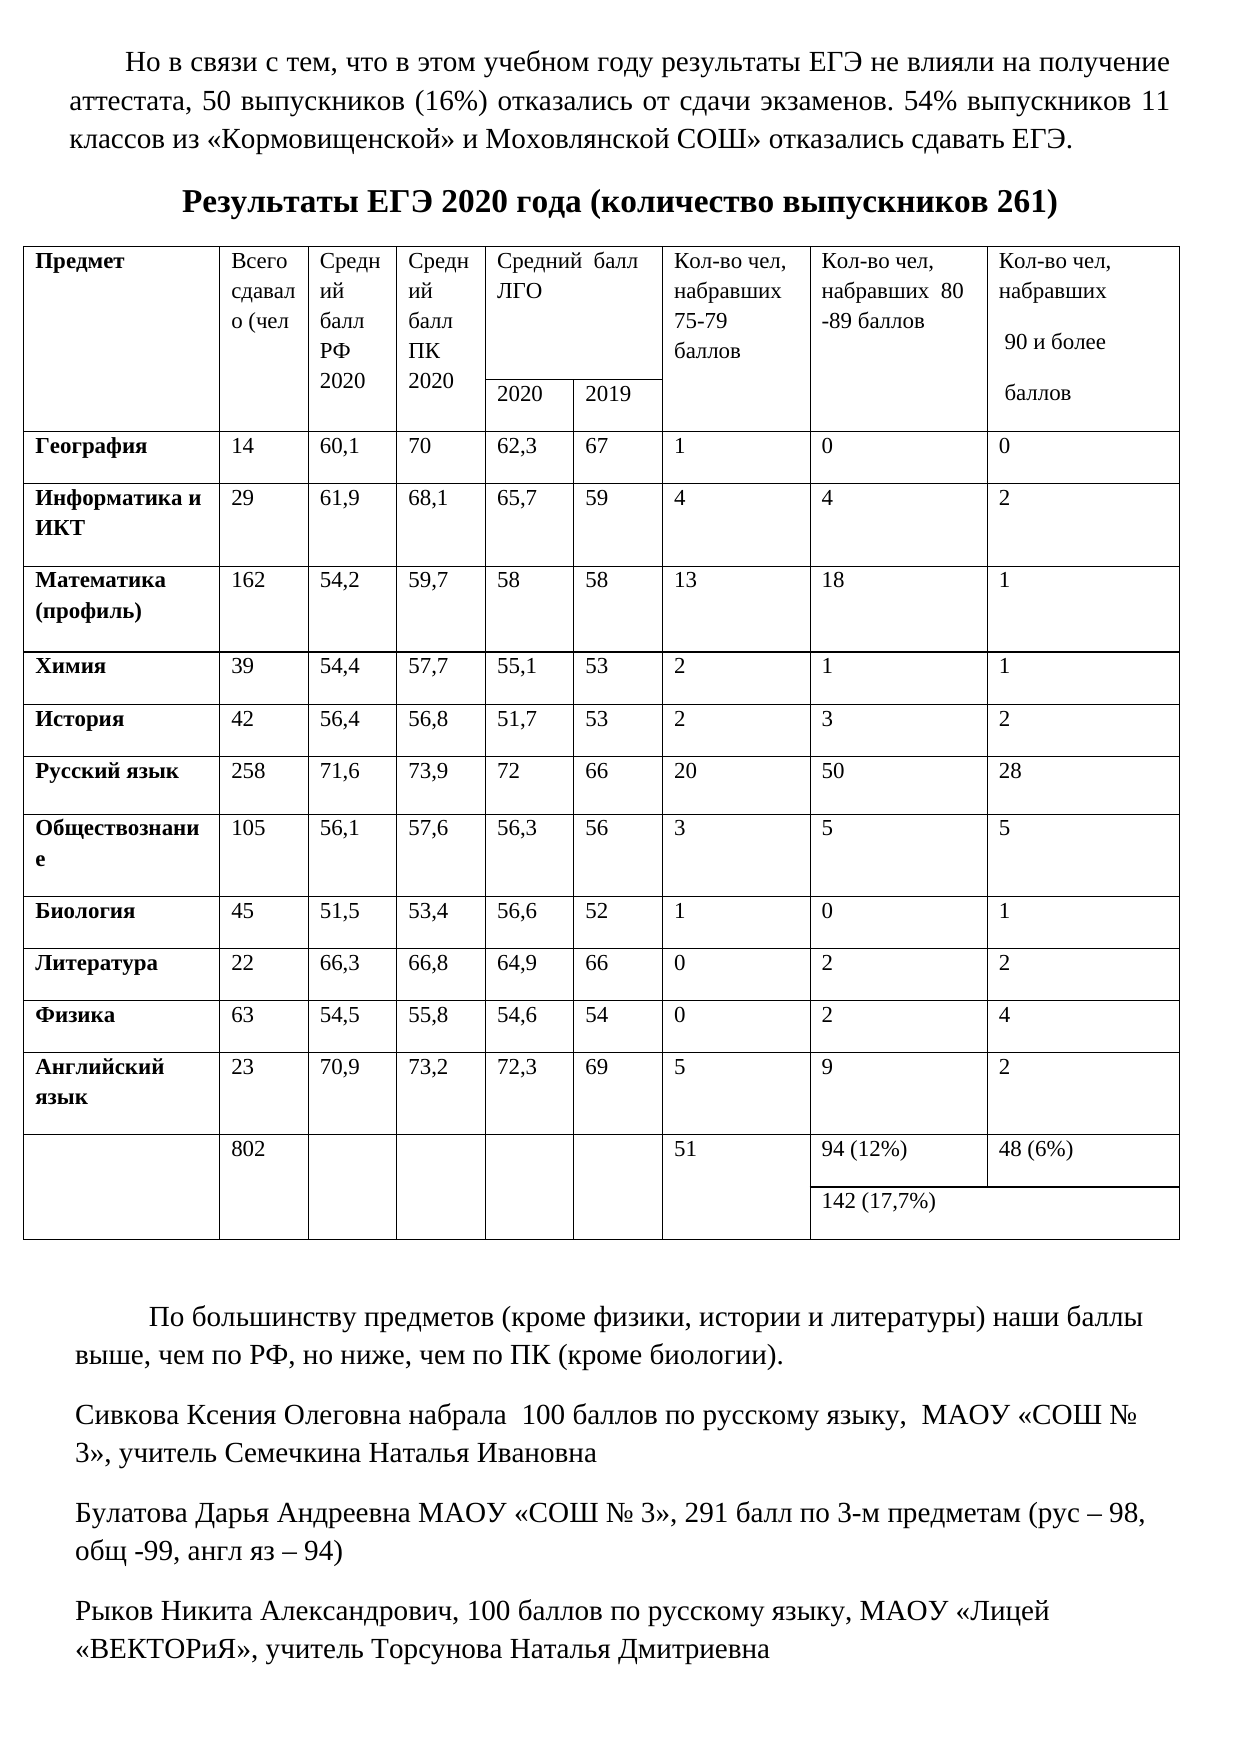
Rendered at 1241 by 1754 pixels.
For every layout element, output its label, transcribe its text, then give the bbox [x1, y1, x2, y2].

table_cell 0 [811, 897, 987, 948]
table_cell [574, 1135, 662, 1238]
table_cell 52 [574, 897, 662, 948]
table_cell Обществознание [24, 815, 219, 896]
table_cell 70,9 [309, 1053, 396, 1134]
table_cell 54 [574, 1001, 662, 1052]
table_cell 1 [988, 653, 1179, 703]
table_cell 55,1 [486, 653, 573, 703]
table_header Средний балл РФ 2020 [309, 247, 396, 431]
table_header Средний балл ПК 2020 [397, 247, 485, 431]
table_cell 55,8 [397, 1001, 485, 1052]
table_cell 66 [574, 949, 662, 1000]
table_cell Литература [24, 949, 219, 1000]
table_cell 39 [220, 653, 308, 703]
table_cell 48 (6%) [988, 1135, 1179, 1186]
text Но в связи с тем, что в этом учебном году результаты ЕГЭ не влияли на получение аттестата, 50 выпускников (16%) отказались от сдачи экзаменов. 54% выпускников 11 классов из «Кормовищенской» и Моховлянской СОШ» отказались сдавать ЕГЭ. [69, 44, 1172, 155]
table_header Средний балл ЛГО [486, 247, 662, 379]
table_cell 58 [486, 567, 573, 651]
table_cell 3 [811, 705, 987, 756]
text Булатова Дарья Андреевна МАОУ «СОШ № 3», 291 балл по 3-м предметам (рус – 98, общ -99, англ яз – 94) [75, 1495, 1165, 1567]
table_cell 73,2 [397, 1053, 485, 1134]
table_cell 142 (17,7%) [811, 1188, 1179, 1238]
table_cell 2 [988, 949, 1179, 1000]
table_cell Математика (профиль) [24, 567, 219, 651]
table_cell 58 [574, 567, 662, 651]
table_cell 14 [220, 432, 308, 483]
table_cell 56,1 [309, 815, 396, 896]
table_cell 20 [663, 757, 810, 813]
table_cell Химия [24, 653, 219, 703]
table_cell 5 [988, 815, 1179, 896]
table_cell 0 [811, 432, 987, 483]
table_cell 61,9 [309, 484, 396, 566]
table_cell 2 [811, 949, 987, 1000]
table_cell Физика [24, 1001, 219, 1052]
table_header Кол-во чел, набравших 90 и более баллов [988, 247, 1179, 431]
table_cell 9 [811, 1053, 987, 1134]
table_header Всего сдавало (чел [220, 247, 308, 431]
table_cell 1 [811, 653, 987, 703]
table_cell 1 [988, 897, 1179, 948]
table_cell 56,3 [486, 815, 573, 896]
table_cell Русский язык [24, 757, 219, 813]
table_cell 45 [220, 897, 308, 948]
table_cell 23 [220, 1053, 308, 1134]
table_cell 54,4 [309, 653, 396, 703]
table_cell 18 [811, 567, 987, 651]
table_cell 162 [220, 567, 308, 651]
table_cell 59 [574, 484, 662, 566]
table_cell 1 [988, 567, 1179, 651]
table_cell [309, 1135, 396, 1238]
table_cell 72 [486, 757, 573, 813]
table_cell 63 [220, 1001, 308, 1052]
table_cell 2020 [486, 380, 573, 431]
table_cell 53,4 [397, 897, 485, 948]
table_cell 22 [220, 949, 308, 1000]
table_cell 2 [811, 1001, 987, 1052]
table_cell 64,9 [486, 949, 573, 1000]
table_cell 13 [663, 567, 810, 651]
table_cell 56,6 [486, 897, 573, 948]
table_cell 51,5 [309, 897, 396, 948]
table_cell 56 [574, 815, 662, 896]
text Сивкова Ксения Олеговна набрала 100 баллов по русскому языку, МАОУ «СОШ № 3», учитель Семечкина Наталья Ивановна [75, 1397, 1165, 1469]
table_cell 66 [574, 757, 662, 813]
table_cell Информатика и ИКТ [24, 484, 219, 566]
table_cell 105 [220, 815, 308, 896]
table_cell 50 [811, 757, 987, 813]
table_header Предмет [24, 247, 219, 431]
table_cell География [24, 432, 219, 483]
table_cell 4 [811, 484, 987, 566]
table_cell 57,7 [397, 653, 485, 703]
table_cell 57,6 [397, 815, 485, 896]
table_cell 0 [663, 949, 810, 1000]
text Результаты ЕГЭ 2020 года (количество выпускников 261) [75, 181, 1165, 219]
table_cell 0 [988, 432, 1179, 483]
table_cell 5 [663, 1053, 810, 1134]
table_cell 29 [220, 484, 308, 566]
table_cell 802 [220, 1135, 308, 1238]
table_cell 3 [663, 815, 810, 896]
table_cell 56,8 [397, 705, 485, 756]
table_cell 2 [988, 484, 1179, 566]
table_cell История [24, 705, 219, 756]
table_cell [397, 1135, 485, 1238]
table_cell 2 [988, 1053, 1179, 1134]
table_cell 54,6 [486, 1001, 573, 1052]
table_cell 69 [574, 1053, 662, 1134]
table_cell 28 [988, 757, 1179, 813]
table_cell Биология [24, 897, 219, 948]
table_cell 4 [988, 1001, 1179, 1052]
table_cell 54,5 [309, 1001, 396, 1052]
table_cell 67 [574, 432, 662, 483]
table_cell 71,6 [309, 757, 396, 813]
table_header Кол-во чел, набравших 80 -89 баллов [811, 247, 987, 431]
table_cell 56,4 [309, 705, 396, 756]
table_cell 66,8 [397, 949, 485, 1000]
table_cell 5 [811, 815, 987, 896]
table_cell Английский язык [24, 1053, 219, 1134]
table_cell 72,3 [486, 1053, 573, 1134]
table_cell 66,3 [309, 949, 396, 1000]
table_cell 4 [663, 484, 810, 566]
table_cell 59,7 [397, 567, 485, 651]
table_cell 1 [663, 897, 810, 948]
table_cell 65,7 [486, 484, 573, 566]
table_cell 2 [988, 705, 1179, 756]
table_cell 2 [663, 705, 810, 756]
table_cell 42 [220, 705, 308, 756]
table_cell 73,9 [397, 757, 485, 813]
table_cell 2 [663, 653, 810, 703]
text По большинству предметов (кроме физики, истории и литературы) наши баллы выше, чем по РФ, но ниже, чем по ПК (кроме биологии). [75, 1299, 1165, 1371]
table_cell 68,1 [397, 484, 485, 566]
table_cell 70 [397, 432, 485, 483]
table_cell 54,2 [309, 567, 396, 651]
table_cell 1 [663, 432, 810, 483]
table_cell 53 [574, 705, 662, 756]
table_cell 53 [574, 653, 662, 703]
table_cell 94 (12%) [811, 1135, 987, 1186]
table_cell 60,1 [309, 432, 396, 483]
table_cell 0 [663, 1001, 810, 1052]
table_cell [486, 1135, 573, 1238]
table_cell 2019 [574, 380, 662, 431]
text Рыков Никита Александрович, 100 баллов по русскому языку, МАОУ «Лицей «ВЕКТОРиЯ», учитель Торсунова Наталья Дмитриевна [75, 1593, 1165, 1665]
table_cell 62,3 [486, 432, 573, 483]
table_cell 258 [220, 757, 308, 813]
table_cell 51 [663, 1135, 810, 1238]
table_cell 51,7 [486, 705, 573, 756]
table_header Кол-во чел, набравших 75-79 баллов [663, 247, 810, 431]
table_cell [24, 1135, 219, 1238]
